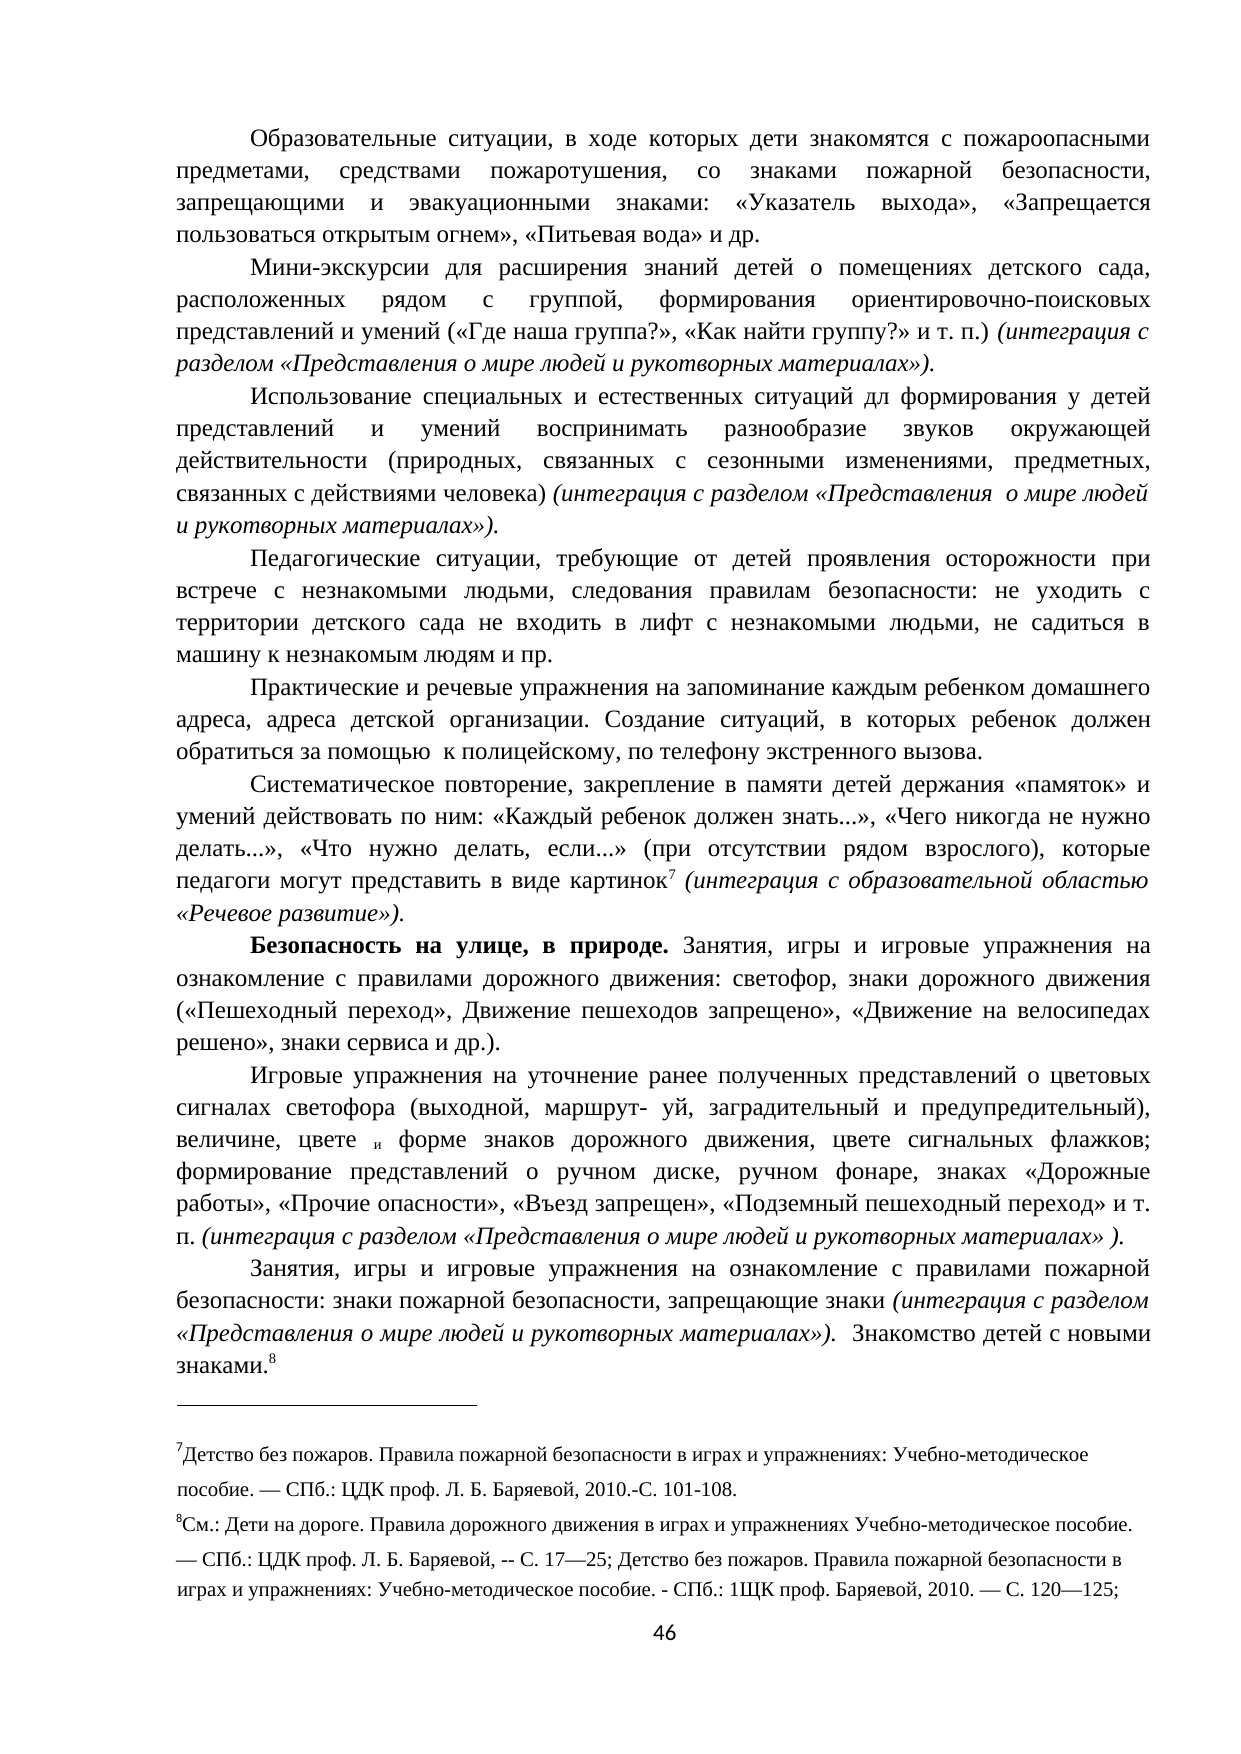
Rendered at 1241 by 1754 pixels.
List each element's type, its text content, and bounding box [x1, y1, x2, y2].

text Игровые упражнения на уточнение ранее полученных представлений о цветовых сигналах светофора (выходной, маршрут- уй, заградительный и предупредительный), величине, цвете и форме знаков дорожного движения, цвете сигнальных флажков; формирование представлений о ручном диске, ручном фонаре, знаках «Дорожные работы», «Прочие опасности», «Въезд запрещен», «Подземный пешеходный переход» и т. п. (интеграция с разделом «Представления о мире людей и рукотворных материалах» ). [176, 1060, 1151, 1249]
text Мини-экскурсии для расширения знаний детей о помещениях детского сада, расположенных рядом с группой, формирования ориентировочно-поисковых представлений и умений («Где наша группа?», «Как найти группу?» и т. п.) (интеграция с разделом «Представления о мире людей и рукотворных материалах»). [176, 252, 1151, 377]
text — СПб.: ЦДК проф. Л. Б. Баряевой, -- С. 17—25; Детство без пожаров. Правила пожарной безопасности в играх и упражнениях: Учебно-методическое пособие. - СПб.: 1ЩК проф. Баряевой, 2010. — С. 120—125; [176, 1547, 1152, 1601]
text Безопасность на улице, в природе. Занятия, игры и игровые упражнения на ознакомление с правилами дорожного движения: светофор, знаки дорожного движения («Пешеходный переход», Движение пешеходов запрещено», «Движение на велосипедах решено», знаки сервиса и др.). [176, 931, 1151, 1056]
text Педагогические ситуации, требующие от детей проявления осторожности при встрече с незнакомыми людьми, следования правилам безопасности: не уходить с территории детского сада не входить в лифт с незнакомыми людьми, не садиться в машину к незнакомым людям и пр. [176, 543, 1151, 668]
text Систематическое повторение, закрепление в памяти детей держания «памяток» и умений действовать по ним: «Каждый ребенок должен знать...», «Чего никогда не нужно делать...», «Что нужно делать, если...» (при отсутствии рядом взрослого), которые педагоги могут представить в виде картинок7 (интеграция с образовательной областью «Речевое развитие»). [176, 769, 1151, 927]
text Использование специальных и естественных ситуаций дл формирования у детей представлений и умений воспринимать разнообразие звуков окружающей действительности (природных, связанных с сезонными изменениями, предметных, связанных с действиями человека) (интеграция с разделом «Представления о мире людей и рукотворных материалах»). [176, 381, 1151, 539]
text Практические и речевые упражнения на запоминание каждым ребенком домашнего адреса, адреса детской организации. Создание ситуаций, в которых ребенок должен обратиться за помощью к полицейскому, по телефону экстренного вызова. [176, 672, 1151, 765]
text 8См.: Дети на дороге. Правила дорожного движения в играх и упражнениях Учебно-методическое пособие. [176, 1511, 1152, 1536]
text 7Детство без пожаров. Правила пожарной безопасности в играх и упражнениях: Учебно-методическое пособие. — СПб.: ЦДК проф. Л. Б. Баряевой, 2010.-С. 101-108. [176, 1439, 1152, 1503]
text Занятия, игры и игровые упражнения на ознакомление с правилами пожарной безопасности: знаки пожарной безопасности, запрещающие знаки (интеграция с разделом «Представления о мире людей и рукотворных материалах»). Знакомство детей с новыми знаками.8 [176, 1253, 1151, 1379]
text Образовательные ситуации, в ходе которых дети знакомятся с пожароопасными предметами, средствами пожаротушения, со знаками пожарной безопасности, запрещающими и эвакуационными знаками: «Указатель выхода», «Запрещается пользоваться открытым огнем», «Питьевая вода» и др. [176, 123, 1151, 248]
